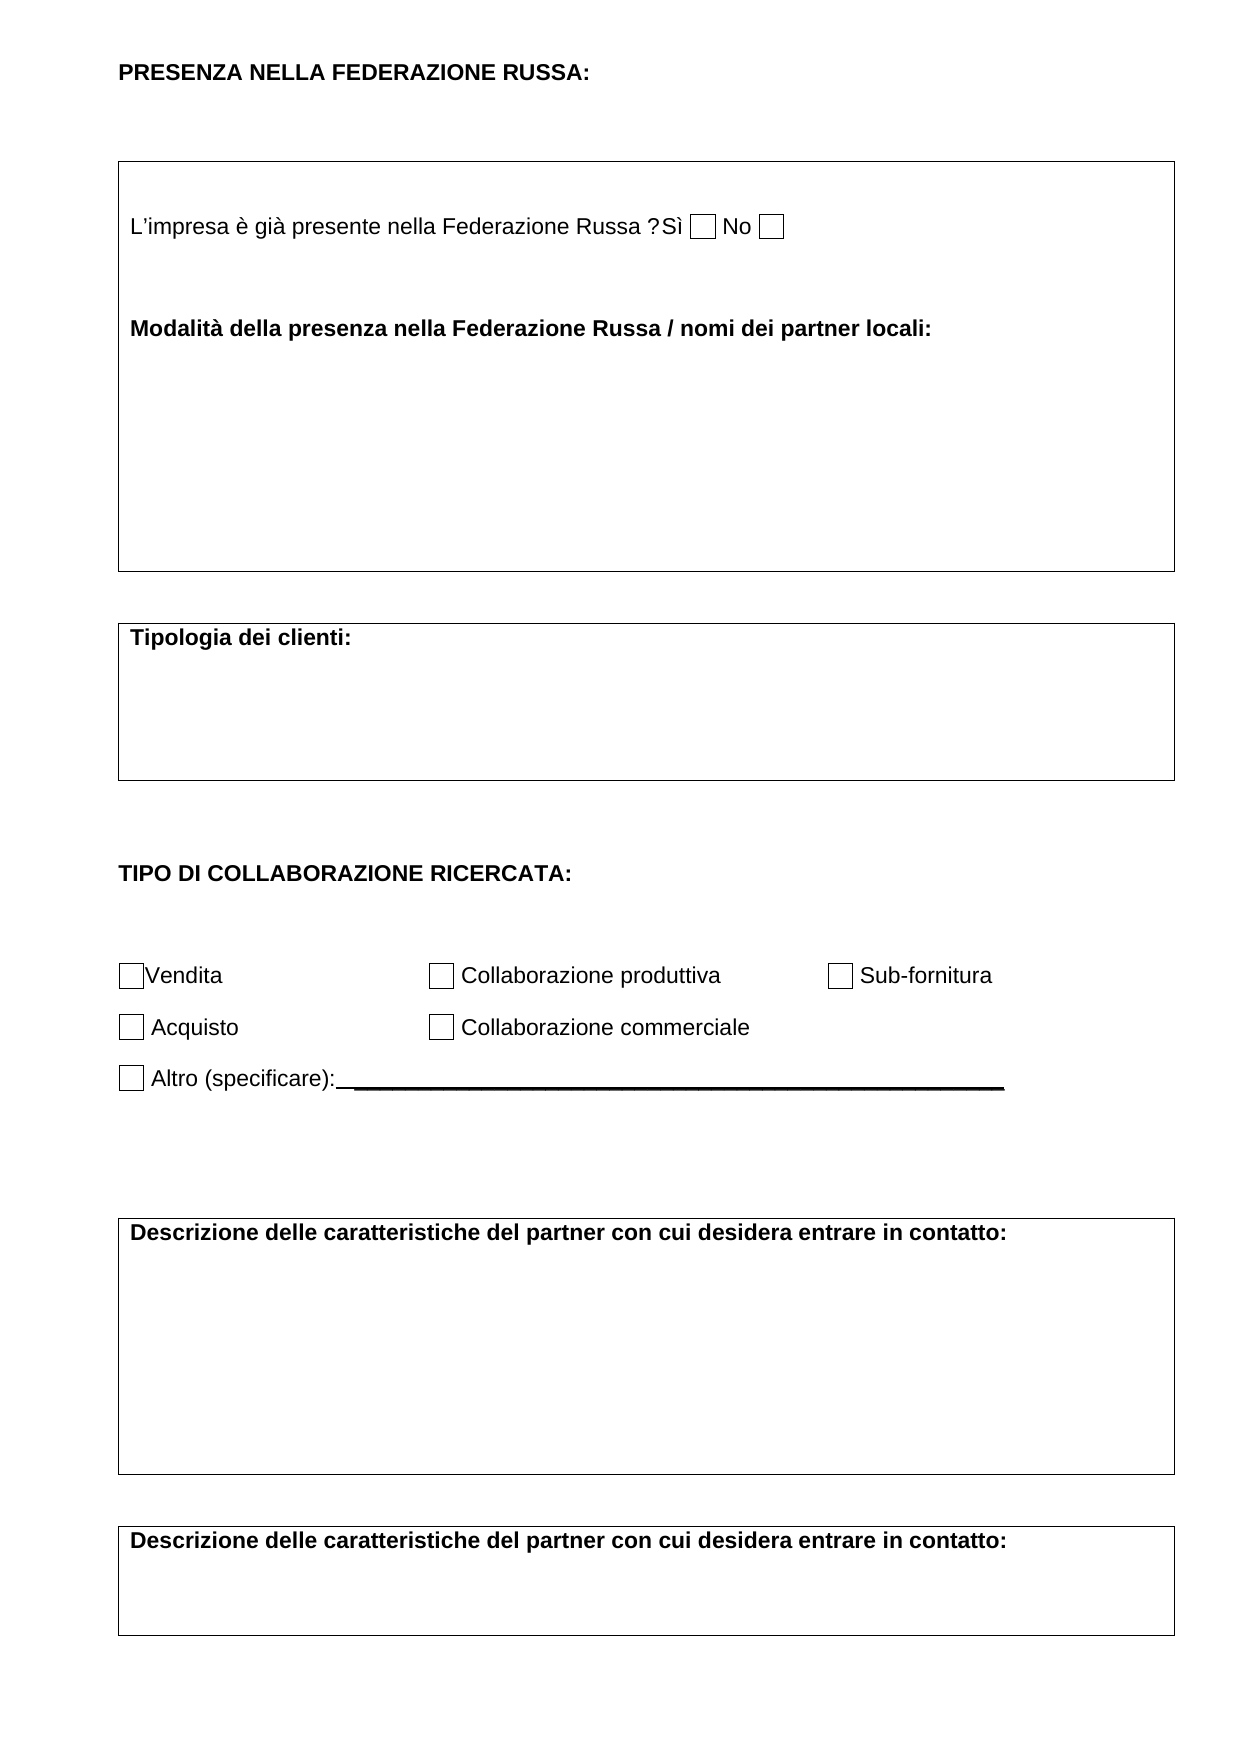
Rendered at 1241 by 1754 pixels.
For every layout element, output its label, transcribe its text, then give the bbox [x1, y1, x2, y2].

text Vendita Collaborazione produttiva Sub-fornitura [118, 962, 1152, 989]
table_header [119, 1527, 1174, 1635]
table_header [119, 1219, 1174, 1474]
text Acquisto Collaborazione commerciale [118, 1013, 1152, 1040]
text TIPO DI COLLABORAZIONE RICERCATA: [118, 860, 1152, 887]
text Presenza nella Federazione Russa: [118, 59, 1152, 85]
table_header L’impresa è già presente nella Federazione Russa ? Sì No Modalità della presenza nella Federazione Russa / nomi dei partner locali: [119, 162, 1174, 571]
text Altro (specificare): ___________________________________________________ [118, 1064, 1152, 1091]
table_header Tipologia dei clienti: [119, 624, 1174, 780]
